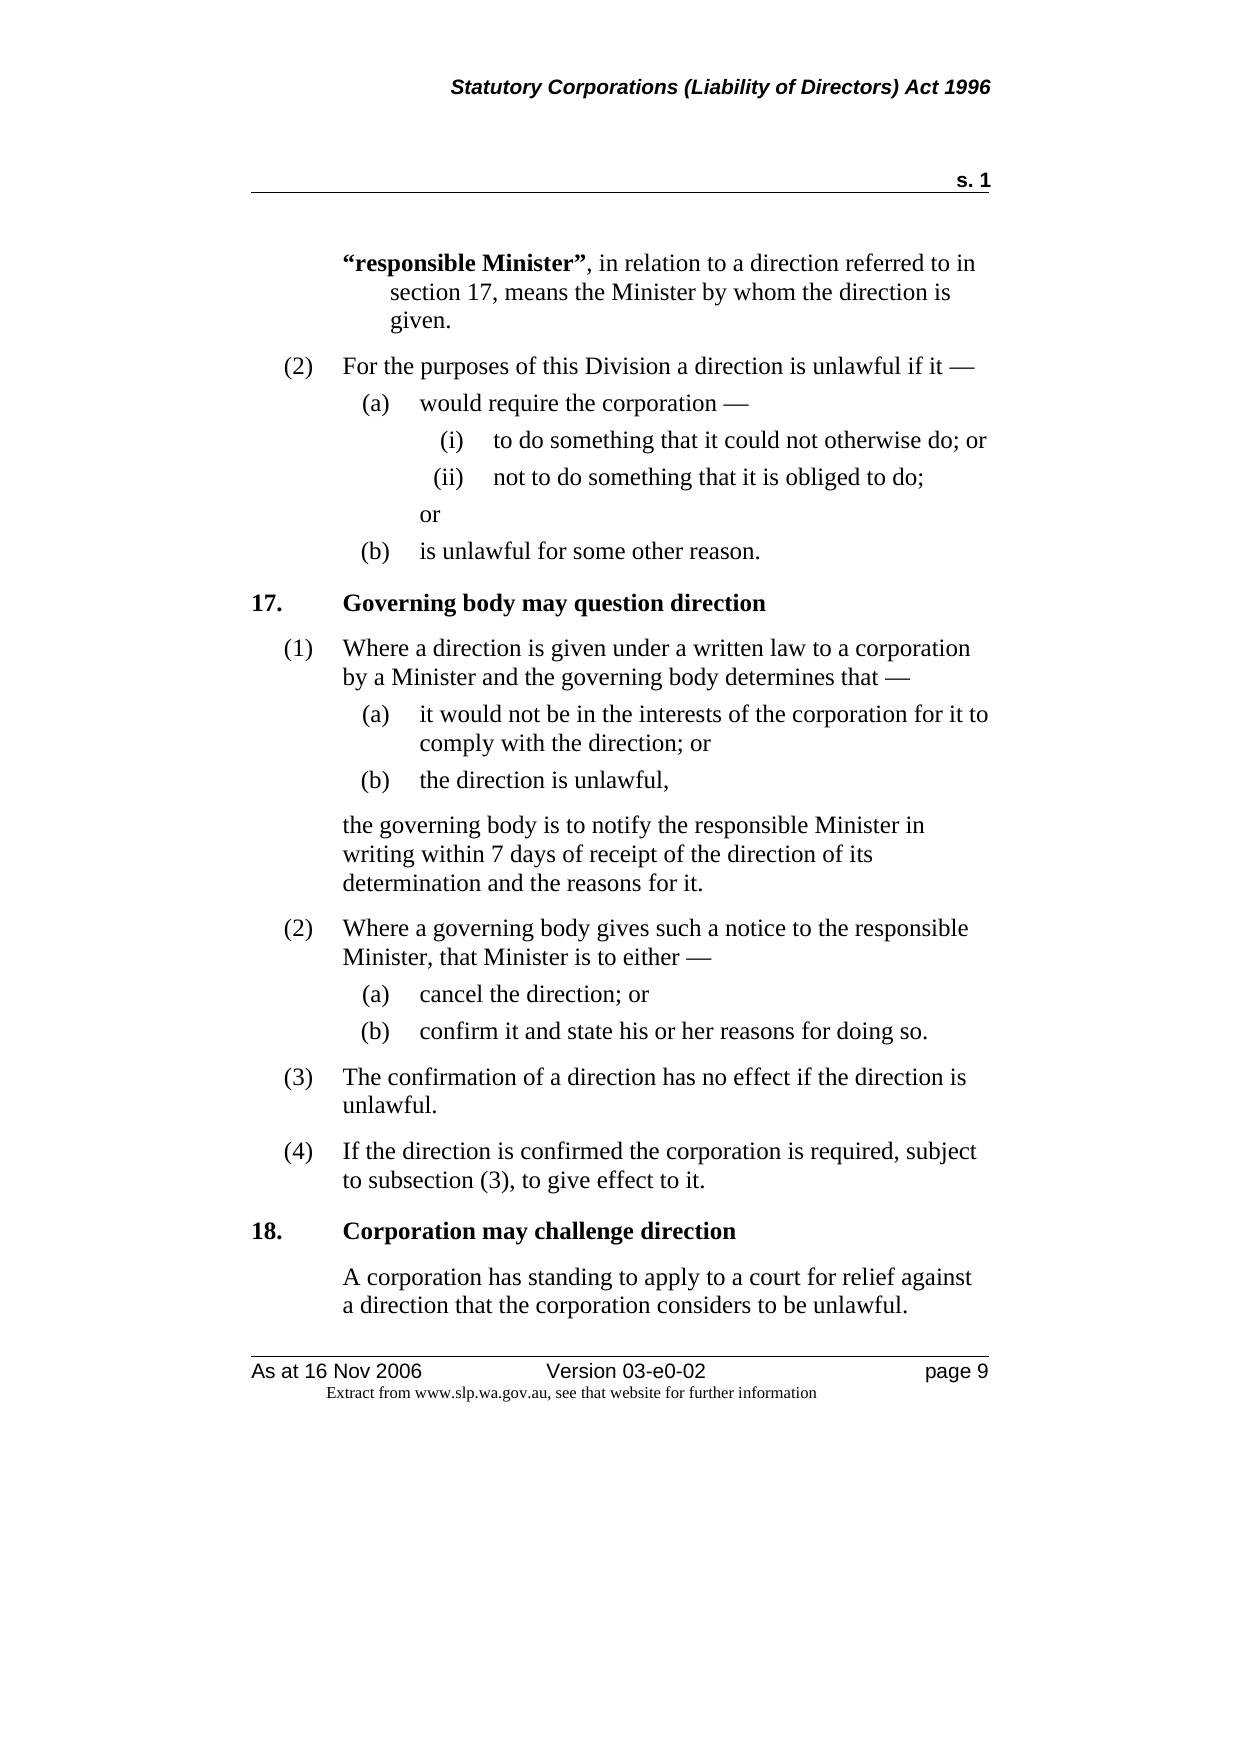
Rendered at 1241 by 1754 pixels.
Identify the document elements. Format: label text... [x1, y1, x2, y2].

text (ii) not to do something that it is obliged to do; [251, 462, 989, 491]
text (3) The confirmation of a direction has no effect if the direction is unlawful. [251, 1062, 989, 1119]
text (a) cancel the direction; or [251, 979, 989, 1008]
text (1) Where a direction is given under a written law to a corporation by a Minister and the governing body determines that — [251, 633, 989, 691]
text (b) is unlawful for some other reason. [251, 536, 989, 565]
text the governing body is to notify the responsible Minister in writing within 7 days of receipt of the direction of its determination and the reasons for it. [251, 811, 989, 897]
subtitle 17. Governing body may question direction [251, 588, 989, 617]
text A corporation has standing to apply to a court for relief against a direction that the corporation considers to be unlawful. [251, 1262, 989, 1319]
text (b) the direction is unlawful, [251, 765, 989, 794]
text (i) to do something that it could not otherwise do; or [251, 425, 989, 454]
text or [251, 499, 989, 528]
text “responsible Minister”, in relation to a direction referred to in section 17, means the Minister by whom the direction is given. [251, 248, 989, 334]
text (b) confirm it and state his or her reasons for doing so. [251, 1016, 989, 1045]
text (4) If the direction is confirmed the corporation is required, subject to subsection (3), to give effect to it. [251, 1136, 989, 1193]
text (a) it would not be in the interests of the corporation for it to comply with the direction; or [251, 699, 989, 757]
text (a) would require the corporation — [251, 388, 989, 417]
text (2) For the purposes of this Division a direction is unlawful if it — [251, 351, 989, 380]
subtitle 18. Corporation may challenge direction [251, 1216, 989, 1245]
text (2) Where a governing body gives such a notice to the responsible Minister, that Minister is to either — [251, 913, 989, 971]
